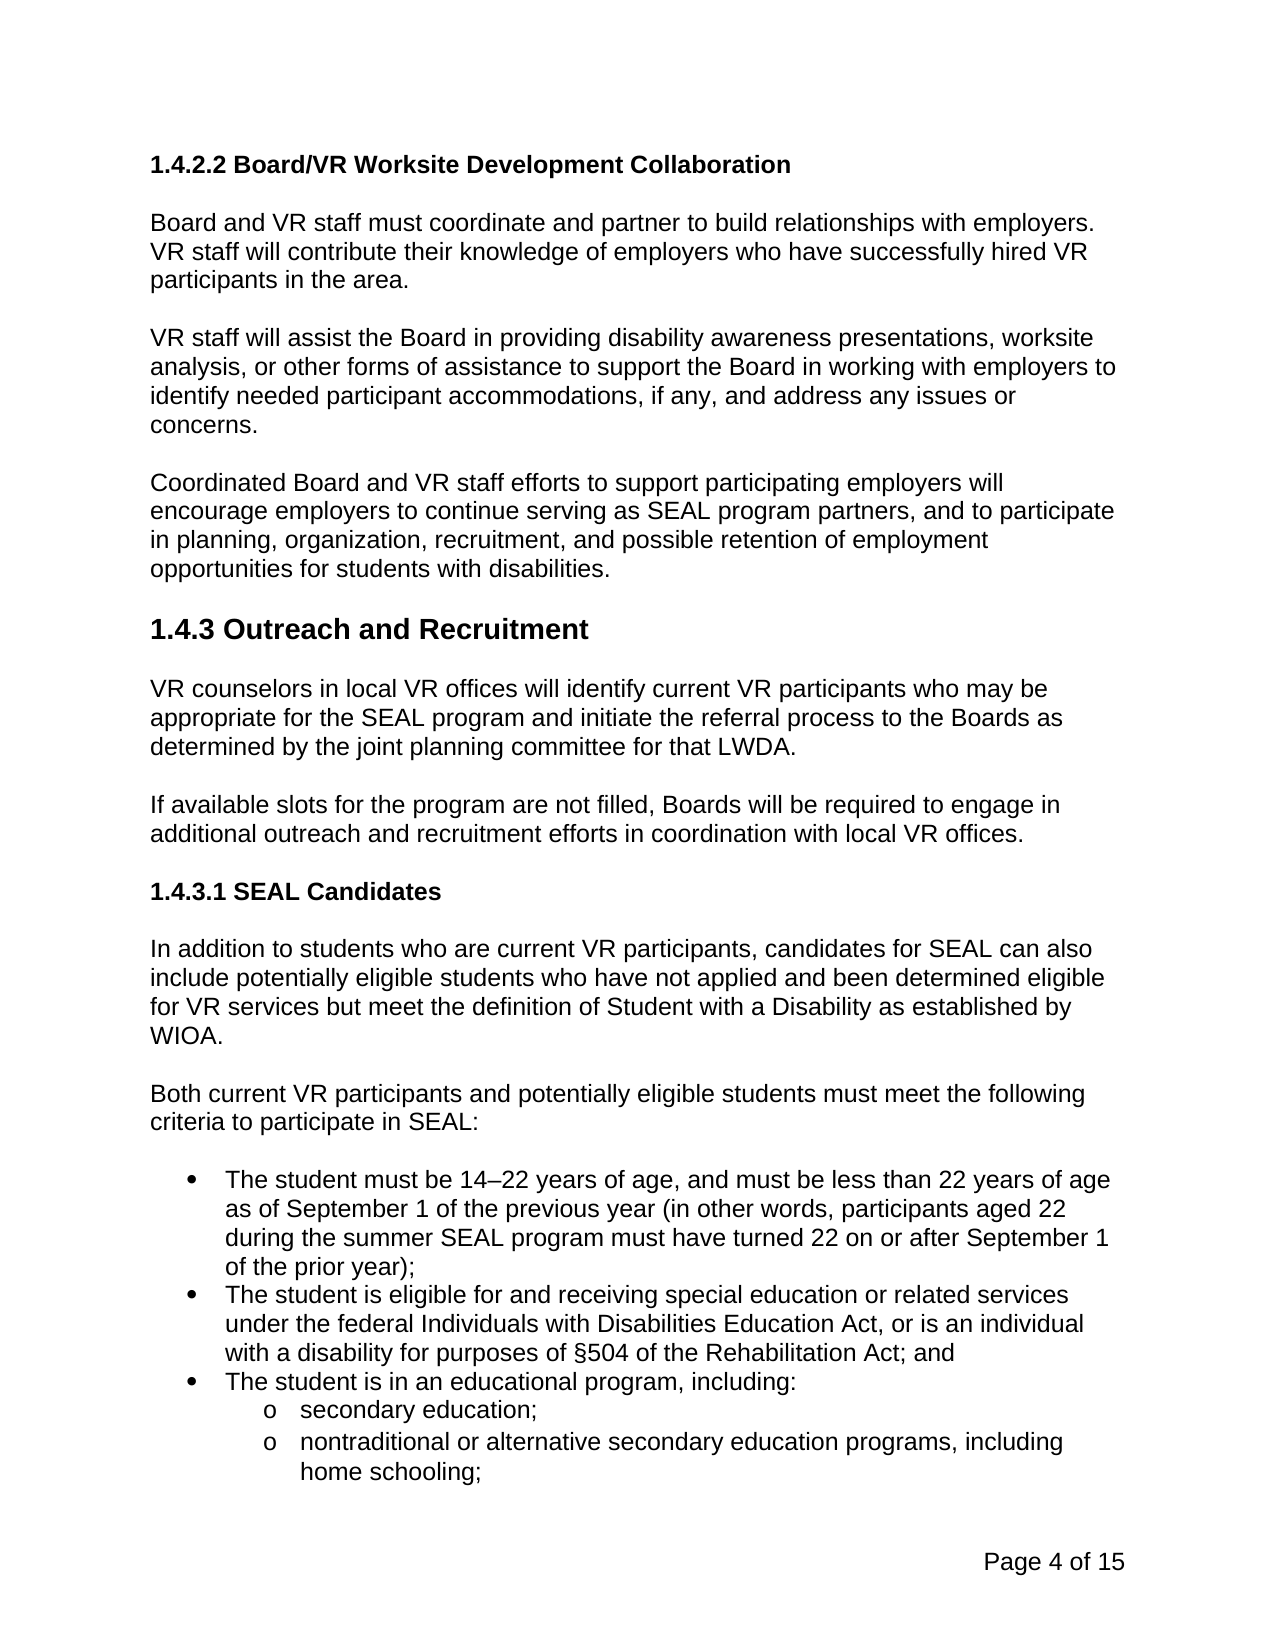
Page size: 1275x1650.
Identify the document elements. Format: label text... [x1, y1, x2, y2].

text If available slots for the program are not filled, Boards will be required to engage in additional outreach and recruitment efforts in coordination with local VR offices. [150, 790, 1125, 847]
text In addition to students who are current VR participants, candidates for SEAL can also include potentially eligible students who have not applied and been determined eligible for VR services but meet the definition of Student with a Disability as established by WIOA. [150, 934, 1125, 1049]
text VR staff will assist the Board in providing disability awareness presentations, worksite analysis, or other forms of assistance to support the Board in working with employers to identify needed participant accommodations, if any, and address any issues or concerns. [150, 323, 1125, 438]
text Both current VR participants and potentially eligible students must meet the following criteria to participate in SEAL: [150, 1078, 1125, 1136]
subtitle 1.4.2.2 Board/VR Worksite Development Collaboration [150, 150, 1125, 179]
subtitle 1.4.3 Outreach and Recruitment [150, 612, 1125, 645]
list The student is in an educational program, including: [187, 1367, 1125, 1396]
list secondary education; [262, 1396, 1125, 1426]
text Coordinated Board and VR staff efforts to support participating employers will encourage employers to continue serving as SEAL program partners, and to participate in planning, organization, recruitment, and possible retention of employment opportunities for students with disabilities. [150, 467, 1125, 582]
list nontraditional or alternative secondary education programs, including home schooling; [262, 1426, 1125, 1486]
text VR counselors in local VR offices will identify current VR participants who may be appropriate for the SEAL program and initiate the referral process to the Boards as determined by the joint planning committee for that LWDA. [150, 674, 1125, 761]
subtitle 1.4.3.1 SEAL Candidates [150, 876, 1125, 905]
text Board and VR staff must coordinate and partner to build relationships with employers. VR staff will contribute their knowledge of employers who have successfully hired VR participants in the area. [150, 208, 1125, 294]
list The student is eligible for and receiving special education or related services under the federal Individuals with Disabilities Education Act, or is an individual with a disability for purposes of §504 of the Rehabilitation Act; and [187, 1280, 1125, 1367]
list The student must be 14–22 years of age, and must be less than 22 years of age as of September 1 of the previous year (in other words, participants aged 22 during the summer SEAL program must have turned 22 on or after September 1 of the prior year); [187, 1165, 1125, 1280]
